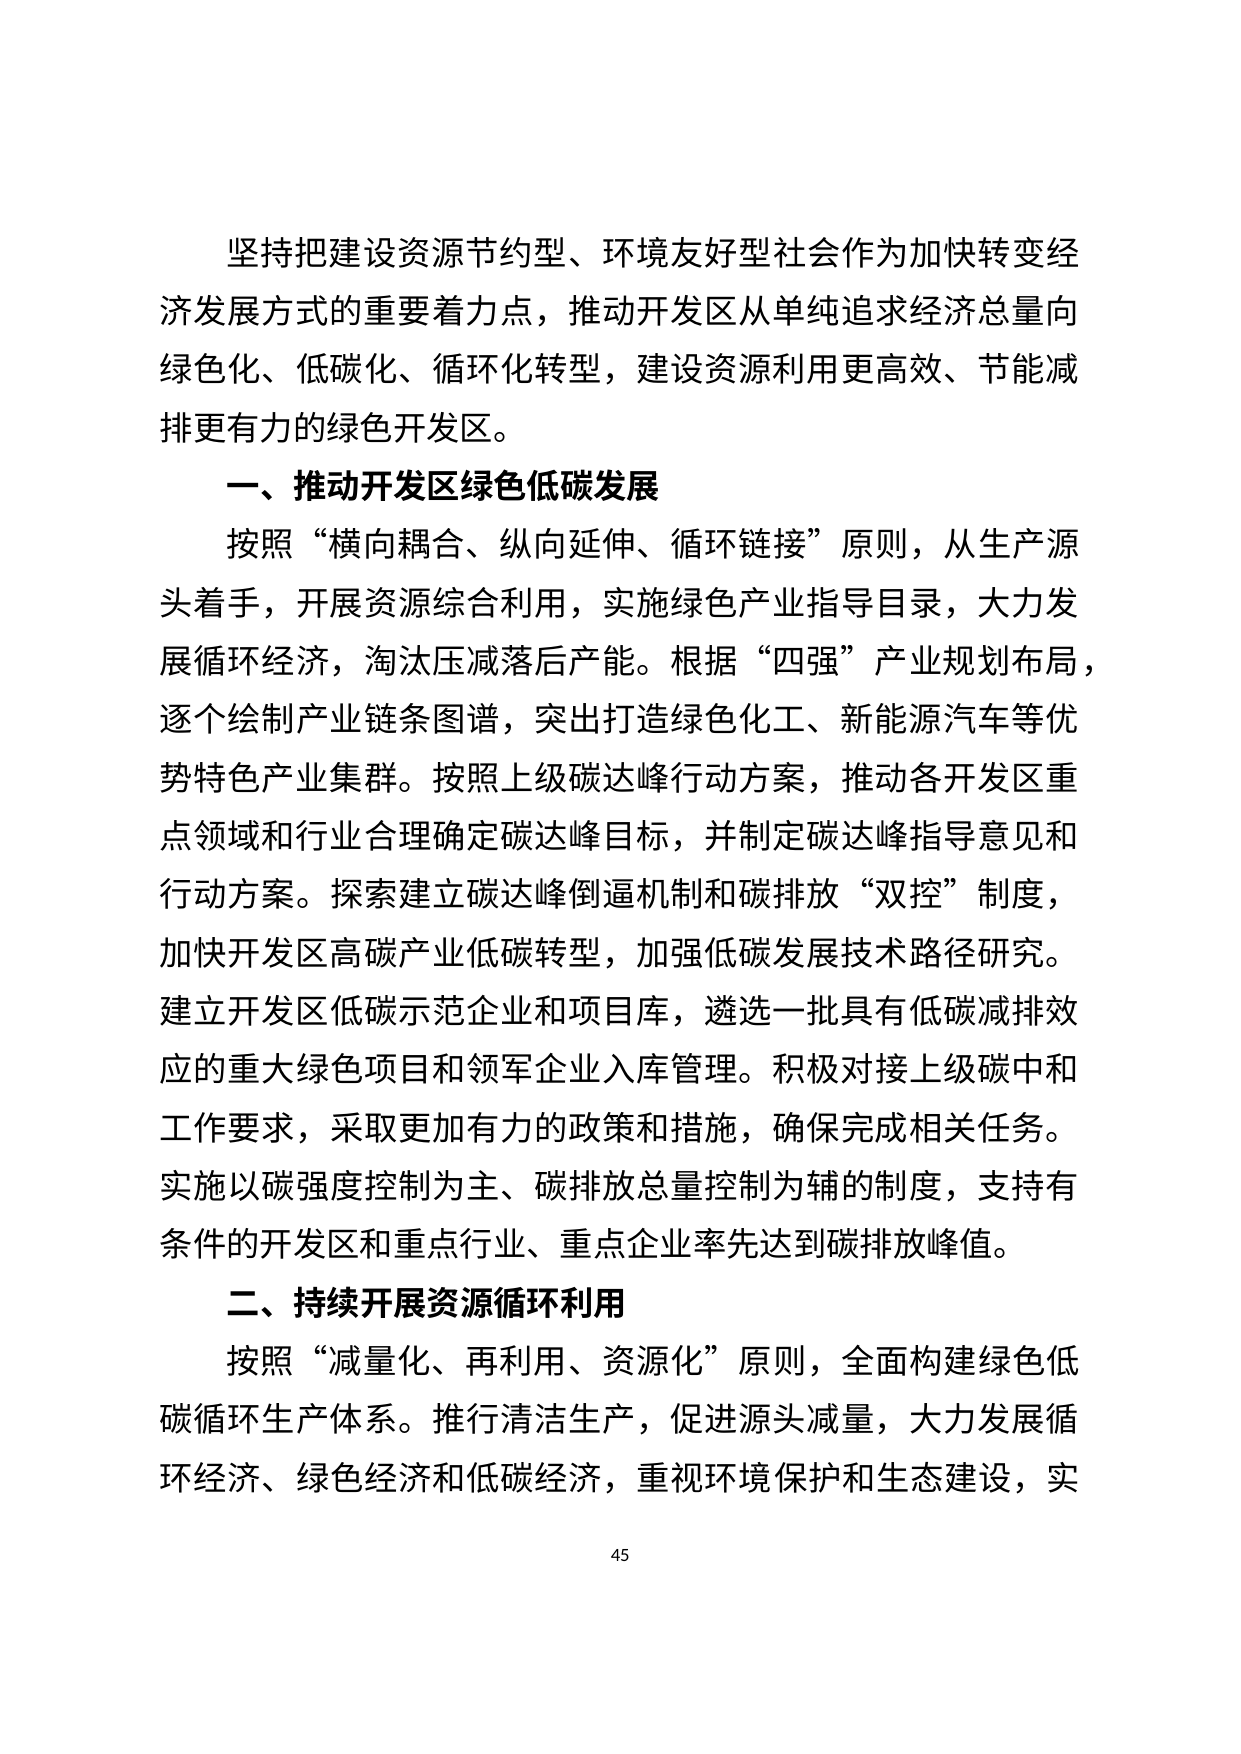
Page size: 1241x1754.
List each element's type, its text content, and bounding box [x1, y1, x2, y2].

text 坚持把建设资源节约型、环境友好型社会作为加快转变经济发展方式的重要着力点，推动开发区从单纯追求经济总量向绿色化、低碳化、循环化转型，建设资源利用更高效、节能减排更有力的绿色开发区。 [159, 218, 1081, 452]
text 二、持续开展资源循环利用 [159, 1268, 1081, 1327]
text 按照“横向耦合、纵向延伸、循环链接”原则，从生产源头着手，开展资源综合利用，实施绿色产业指导目录，大力发展循环经济，淘汰压减落后产能。根据“四强”产业规划布局，逐个绘制产业链条图谱，突出打造绿色化工、新能源汽车等优势特色产业集群。按照上级碳达峰行动方案，推动各开发区重点领域和行业合理确定碳达峰目标，并制定碳达峰指导意见和行动方案。探索建立碳达峰倒逼机制和碳排放“双控”制度，加快开发区高碳产业低碳转型，加强低碳发展技术路径研究。建立开发区低碳示范企业和项目库，遴选一批具有低碳减排效应的重大绿色项目和领军企业入库管理。积极对接上级碳中和工作要求，采取更加有力的政策和措施，确保完成相关任务。实施以碳强度控制为主、碳排放总量控制为辅的制度，支持有条件的开发区和重点行业、重点企业率先达到碳排放峰值。 [159, 510, 1081, 1268]
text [159, 1327, 1081, 1502]
text 一、推动开发区绿色低碳发展 [159, 452, 1081, 510]
